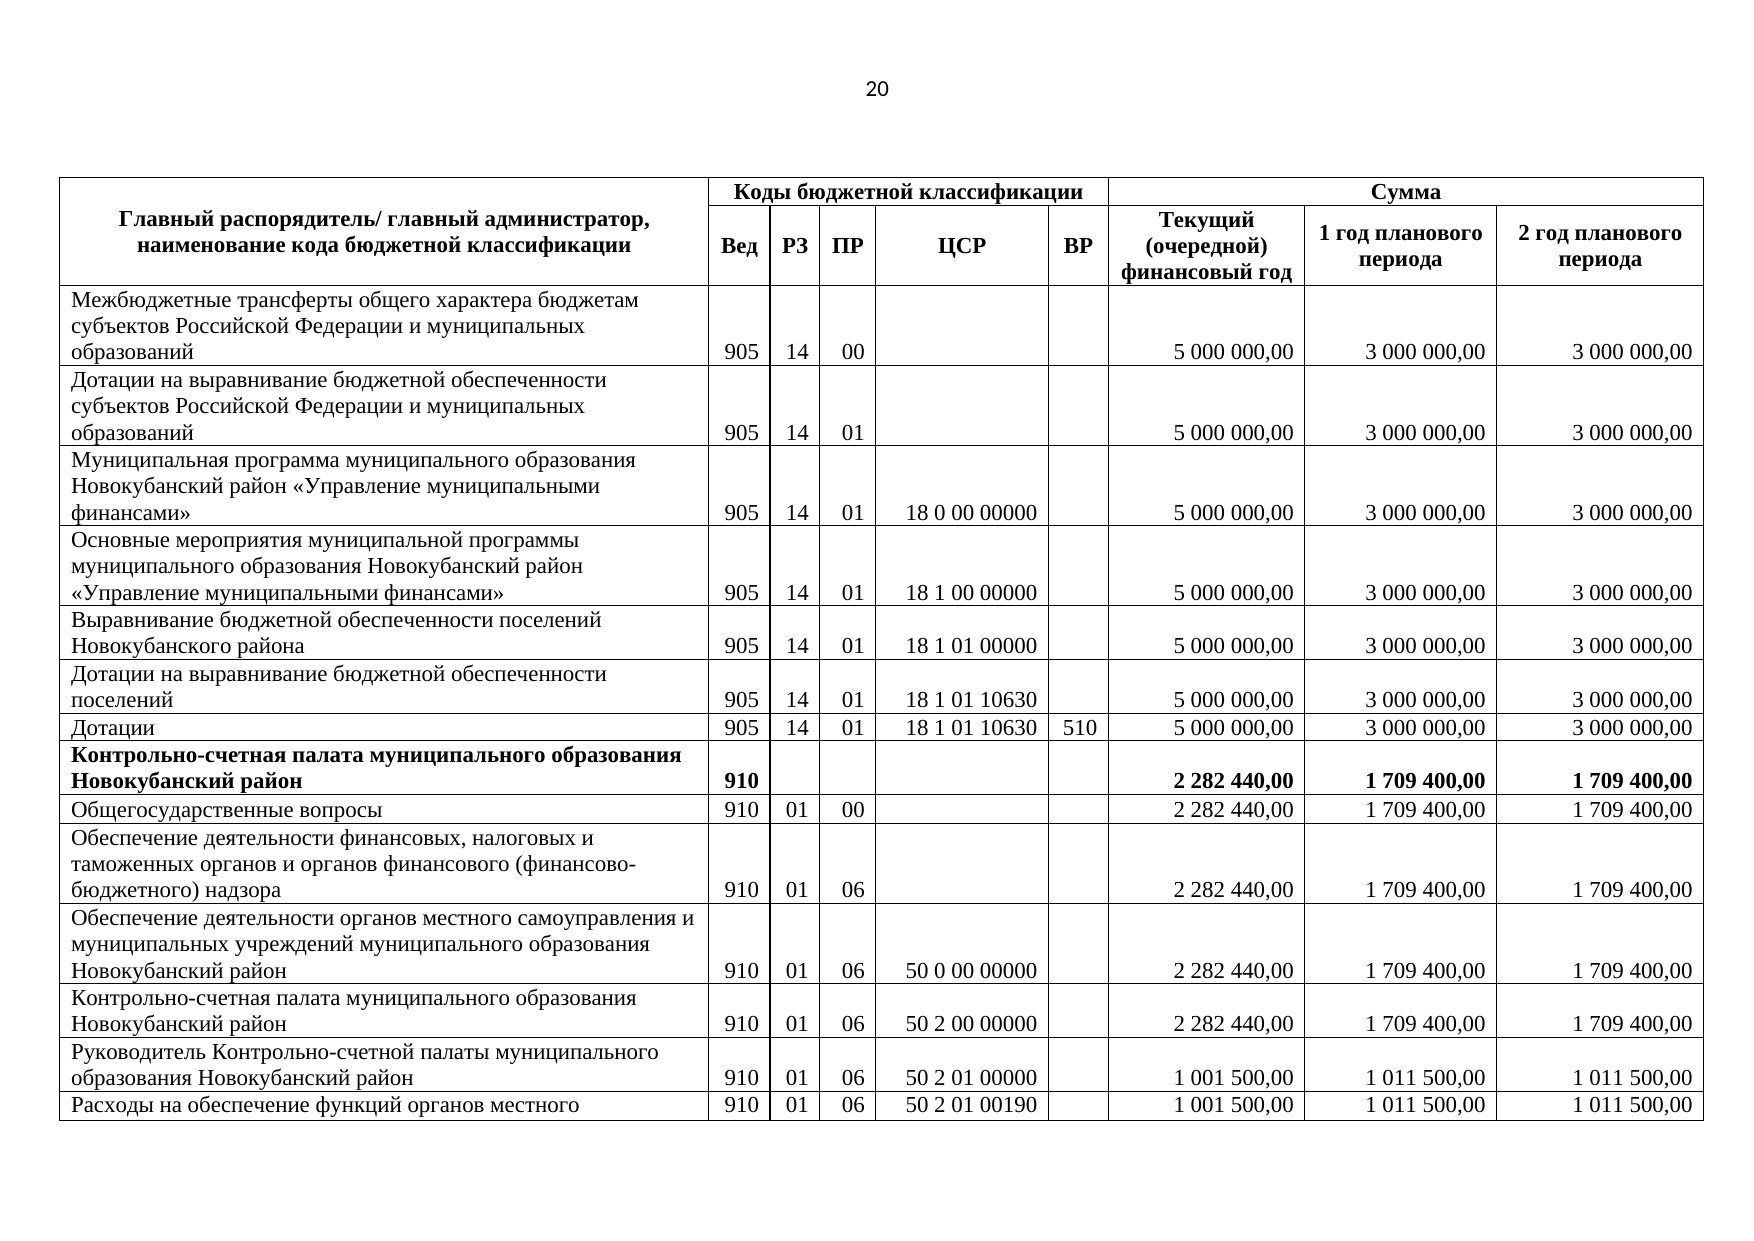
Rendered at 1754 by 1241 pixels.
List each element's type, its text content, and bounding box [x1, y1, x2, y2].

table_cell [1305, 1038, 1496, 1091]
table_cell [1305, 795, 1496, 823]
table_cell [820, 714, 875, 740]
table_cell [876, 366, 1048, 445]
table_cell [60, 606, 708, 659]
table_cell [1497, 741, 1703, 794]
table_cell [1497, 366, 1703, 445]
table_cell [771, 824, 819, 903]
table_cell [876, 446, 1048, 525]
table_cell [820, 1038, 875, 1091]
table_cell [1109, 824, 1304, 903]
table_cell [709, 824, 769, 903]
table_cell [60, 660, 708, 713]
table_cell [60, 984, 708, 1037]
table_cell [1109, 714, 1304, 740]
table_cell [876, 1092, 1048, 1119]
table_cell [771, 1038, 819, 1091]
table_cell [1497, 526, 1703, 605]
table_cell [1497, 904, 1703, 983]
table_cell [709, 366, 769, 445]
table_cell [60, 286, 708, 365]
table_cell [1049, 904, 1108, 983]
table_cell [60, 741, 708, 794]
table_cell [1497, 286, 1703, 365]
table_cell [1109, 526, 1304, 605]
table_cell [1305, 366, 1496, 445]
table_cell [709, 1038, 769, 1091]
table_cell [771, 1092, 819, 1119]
table_header Коды бюджетной классификации [709, 178, 1108, 204]
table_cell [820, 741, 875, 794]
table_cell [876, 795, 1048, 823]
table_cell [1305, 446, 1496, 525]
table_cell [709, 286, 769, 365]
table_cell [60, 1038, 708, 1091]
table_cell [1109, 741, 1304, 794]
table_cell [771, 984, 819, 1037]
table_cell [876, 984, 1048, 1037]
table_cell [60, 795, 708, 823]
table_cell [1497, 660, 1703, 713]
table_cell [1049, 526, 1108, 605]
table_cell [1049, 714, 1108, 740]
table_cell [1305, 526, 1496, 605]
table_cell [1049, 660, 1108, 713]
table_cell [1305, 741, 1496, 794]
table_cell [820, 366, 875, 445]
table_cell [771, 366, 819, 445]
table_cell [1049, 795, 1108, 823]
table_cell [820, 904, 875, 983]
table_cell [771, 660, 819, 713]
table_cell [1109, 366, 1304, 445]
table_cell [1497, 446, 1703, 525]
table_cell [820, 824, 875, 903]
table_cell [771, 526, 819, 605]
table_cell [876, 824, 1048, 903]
table_header Сумма [1109, 178, 1703, 204]
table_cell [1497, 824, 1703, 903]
table_cell 1 год планового периода [1305, 206, 1496, 285]
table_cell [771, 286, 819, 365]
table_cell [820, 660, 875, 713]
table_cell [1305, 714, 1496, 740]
table_cell Текущий (очередной) финансовый год [1109, 206, 1304, 285]
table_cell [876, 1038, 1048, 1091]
table_cell ЦСР [876, 206, 1048, 285]
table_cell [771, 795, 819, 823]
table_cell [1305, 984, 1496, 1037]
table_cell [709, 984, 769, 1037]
table_cell 2 год планового периода [1497, 206, 1703, 285]
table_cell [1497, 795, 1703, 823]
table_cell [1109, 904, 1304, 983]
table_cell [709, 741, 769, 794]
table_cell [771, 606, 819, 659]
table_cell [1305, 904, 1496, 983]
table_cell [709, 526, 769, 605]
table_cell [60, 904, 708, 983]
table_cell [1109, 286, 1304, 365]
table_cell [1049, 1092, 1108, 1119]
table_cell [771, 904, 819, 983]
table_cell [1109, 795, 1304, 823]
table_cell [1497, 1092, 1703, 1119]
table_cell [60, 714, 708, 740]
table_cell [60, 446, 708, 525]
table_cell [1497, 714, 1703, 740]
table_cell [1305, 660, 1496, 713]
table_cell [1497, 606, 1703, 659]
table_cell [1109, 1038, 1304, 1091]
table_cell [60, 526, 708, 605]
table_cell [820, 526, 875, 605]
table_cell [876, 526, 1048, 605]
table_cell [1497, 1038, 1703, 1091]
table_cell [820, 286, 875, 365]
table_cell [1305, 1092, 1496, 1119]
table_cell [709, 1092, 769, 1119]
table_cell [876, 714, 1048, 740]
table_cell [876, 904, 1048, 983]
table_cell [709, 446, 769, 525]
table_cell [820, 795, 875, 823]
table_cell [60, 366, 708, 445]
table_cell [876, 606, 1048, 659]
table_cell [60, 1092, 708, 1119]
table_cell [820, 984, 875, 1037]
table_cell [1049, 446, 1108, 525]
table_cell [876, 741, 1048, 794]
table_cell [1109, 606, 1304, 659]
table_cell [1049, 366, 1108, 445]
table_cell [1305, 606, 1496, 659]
table_cell ВР [1049, 206, 1108, 285]
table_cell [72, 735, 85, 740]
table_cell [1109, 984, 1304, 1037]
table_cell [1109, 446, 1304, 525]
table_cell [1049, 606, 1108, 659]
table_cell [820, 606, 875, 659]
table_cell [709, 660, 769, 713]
table_cell Вед [709, 206, 769, 285]
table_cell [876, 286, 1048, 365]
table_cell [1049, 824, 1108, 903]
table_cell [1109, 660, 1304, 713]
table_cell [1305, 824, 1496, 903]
table_header Главный распорядитель/ главный администратор, наименование кода бюджетной классификации [60, 178, 708, 285]
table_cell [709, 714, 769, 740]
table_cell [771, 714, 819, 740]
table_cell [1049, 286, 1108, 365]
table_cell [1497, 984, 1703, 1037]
table_cell РЗ [771, 206, 819, 285]
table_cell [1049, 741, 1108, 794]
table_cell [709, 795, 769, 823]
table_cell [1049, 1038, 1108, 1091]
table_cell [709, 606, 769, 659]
table_cell ПР [820, 206, 875, 285]
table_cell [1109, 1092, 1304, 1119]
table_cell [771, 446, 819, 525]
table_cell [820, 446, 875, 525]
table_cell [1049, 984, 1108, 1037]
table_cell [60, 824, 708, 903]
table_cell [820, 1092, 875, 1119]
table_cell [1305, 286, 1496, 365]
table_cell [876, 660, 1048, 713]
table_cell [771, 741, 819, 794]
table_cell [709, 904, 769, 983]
